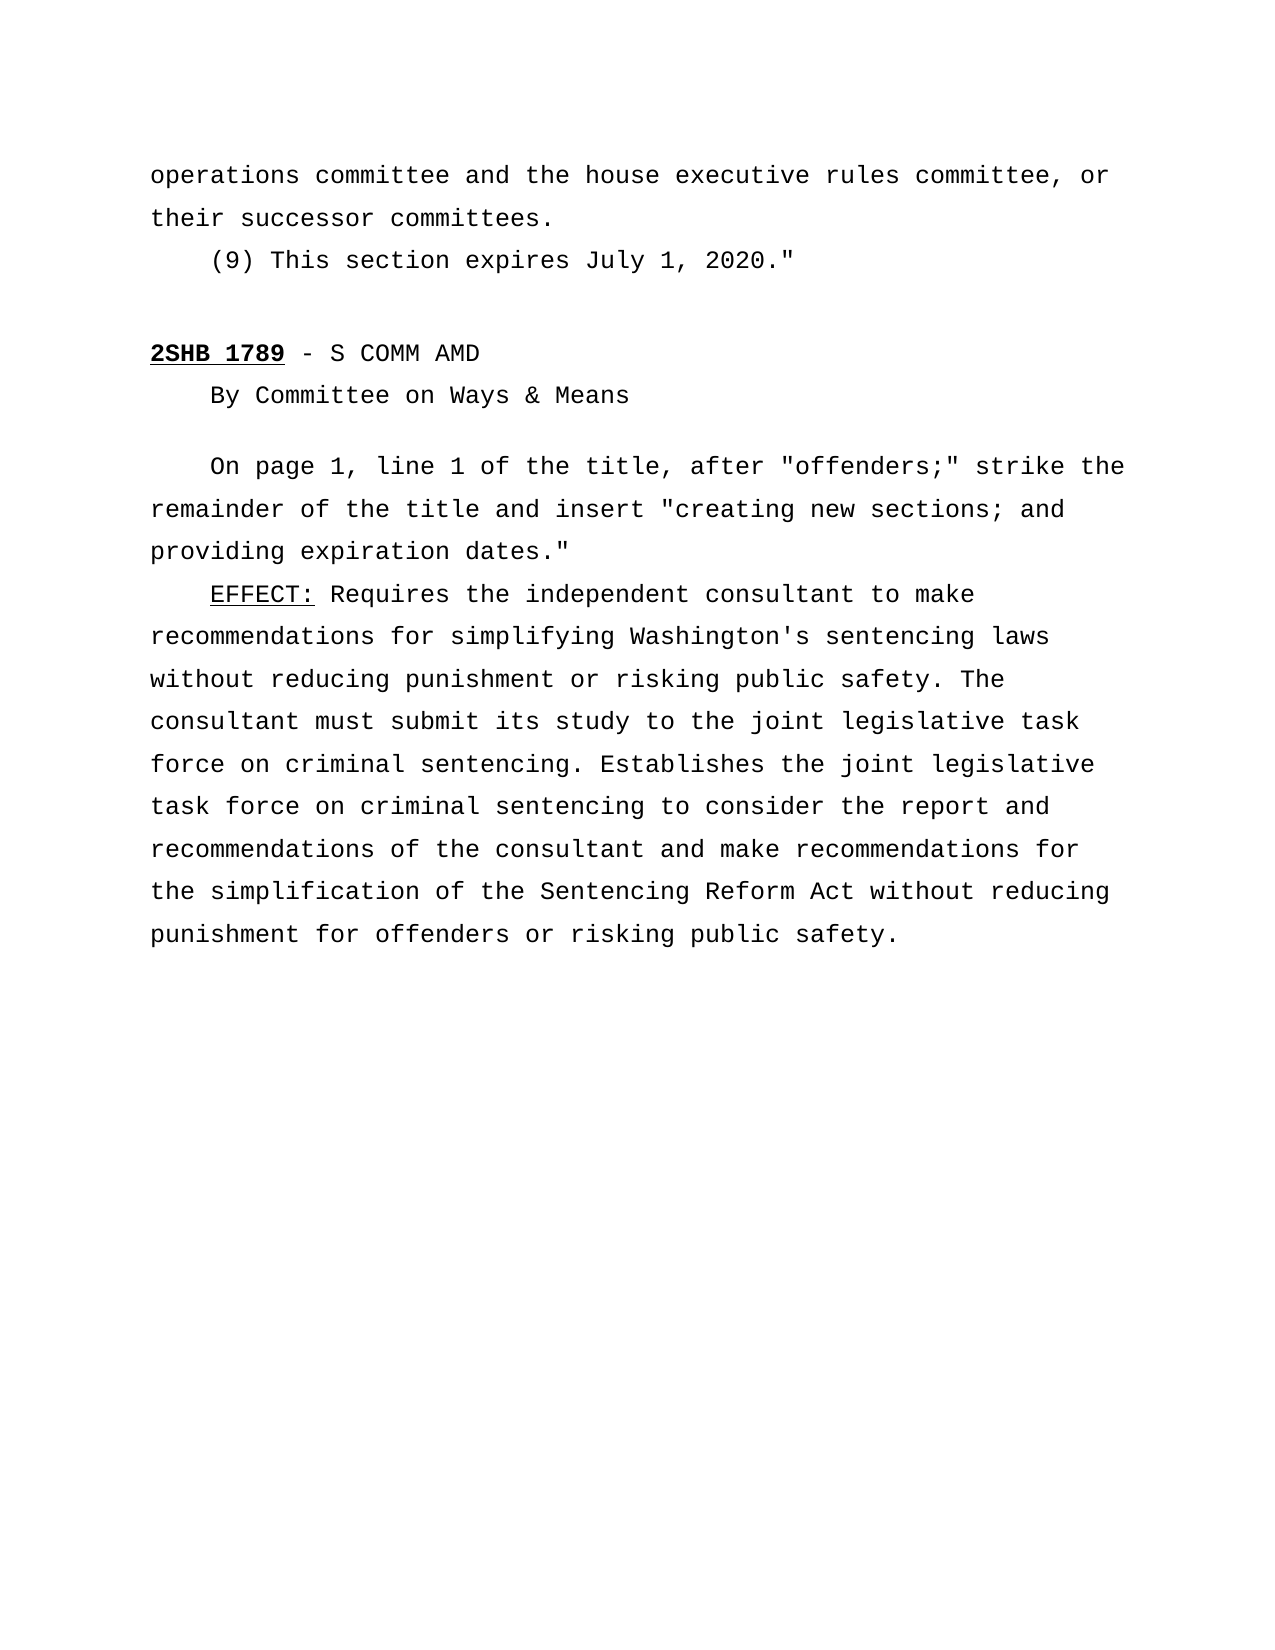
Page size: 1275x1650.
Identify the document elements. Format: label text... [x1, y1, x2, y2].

text (9) This section expires July 1, 2020." [150, 235, 1125, 277]
text On page 1, line 1 of the title, after "offenders;" strike the remainder of the title and insert "creating new sections; and providing expiration dates." [150, 441, 1125, 568]
text EFFECT: Requires the independent consultant to make recommendations for simplifying Washington's sentencing laws without reducing punishment or risking public safety. The consultant must submit its study to the joint legislative task force on criminal sentencing. Establishes the joint legislative task force on criminal sentencing to consider the report and recommendations of the consultant and make recommendations for the simplification of the Sentencing Reform Act without reducing punishment for offenders or risking public safety. [150, 568, 1125, 951]
text By Committee on Ways & Means [150, 370, 1125, 412]
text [150, 150, 1125, 235]
text 2SHB 1789 - S COMM AMD [150, 327, 1125, 370]
